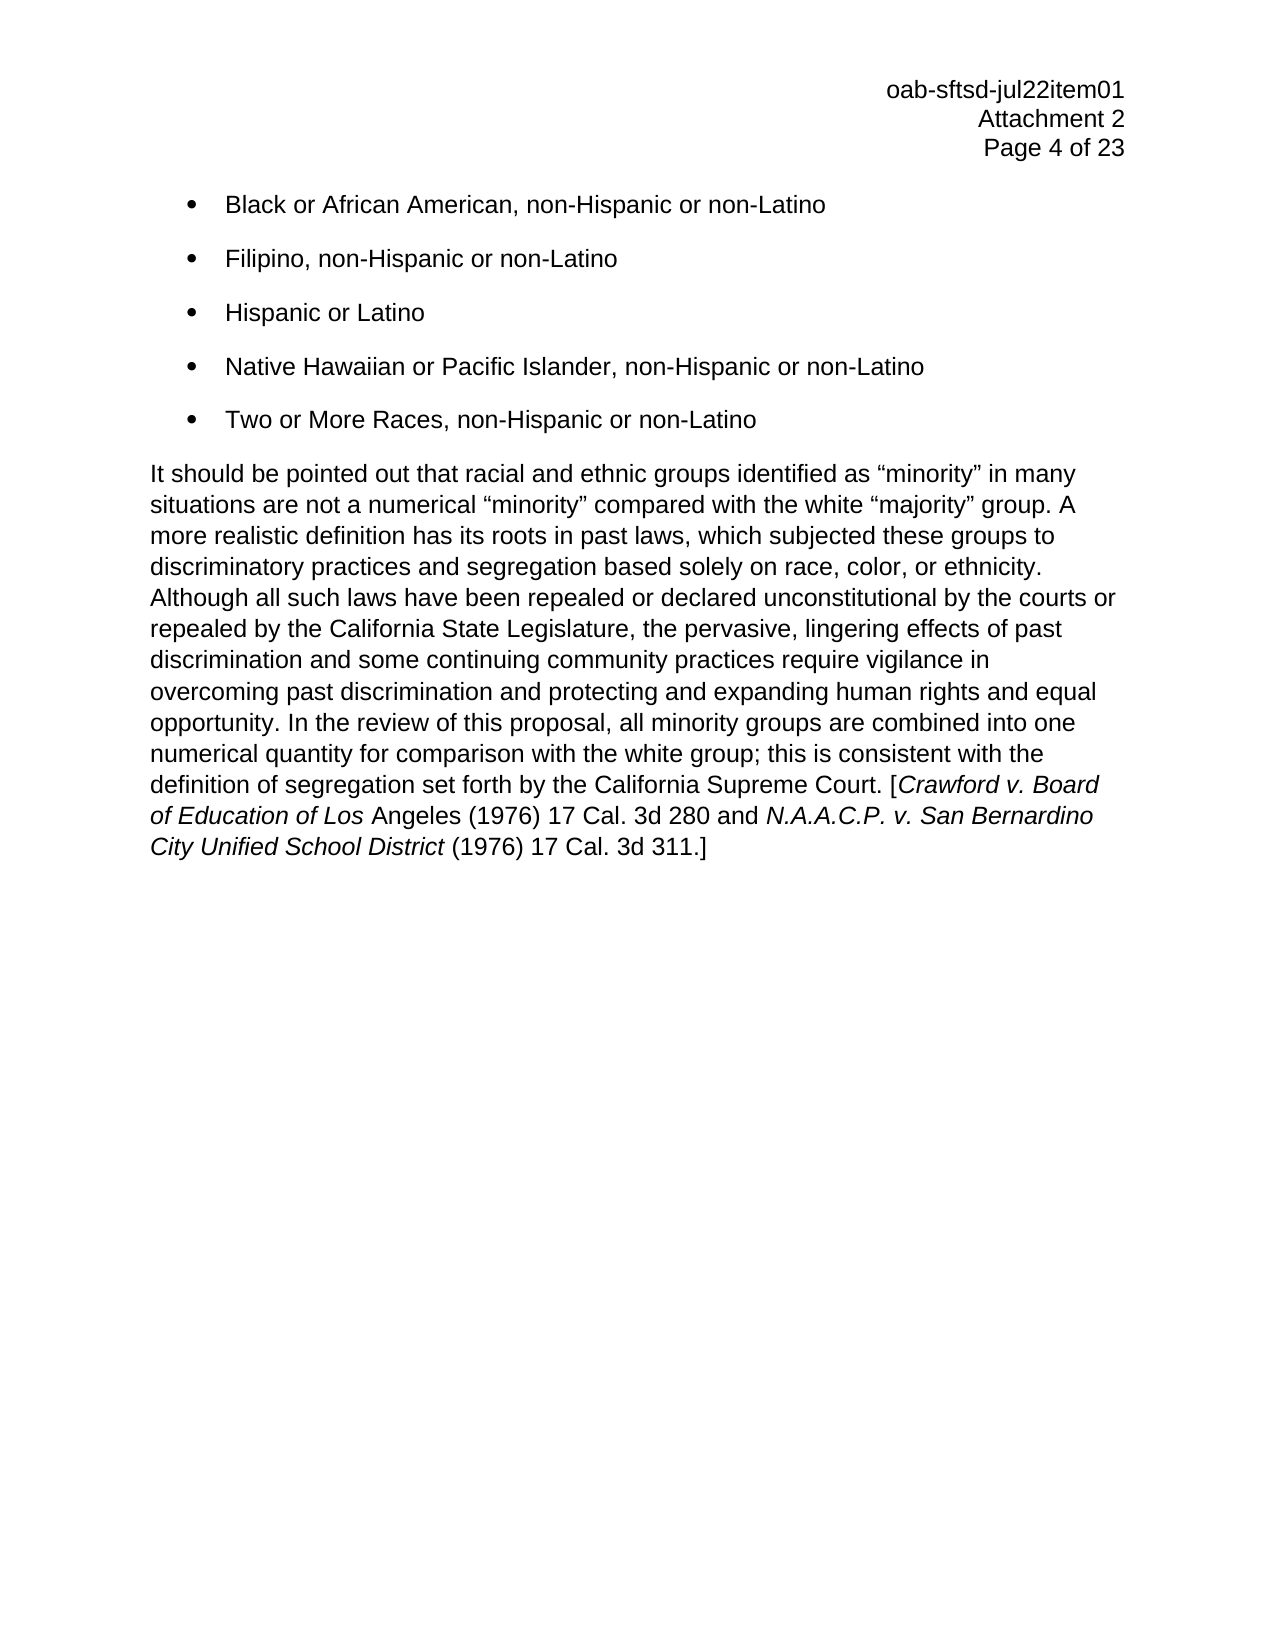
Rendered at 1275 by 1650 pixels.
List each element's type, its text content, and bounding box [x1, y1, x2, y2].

list Hispanic or Latino [187, 298, 1125, 327]
list Two or More Races, non-Hispanic or non-Latino [187, 405, 1125, 434]
list Filipino, non-Hispanic or non-Latino [187, 244, 1125, 273]
text It should be pointed out that racial and ethnic groups identified as “minority” in many situations are not a numerical “minority” compared with the white “majority” group. A more realistic definition has its roots in past laws, which subjected these groups to discriminatory practices and segregation based solely on race, color, or ethnicity. Although all such laws have been repealed or declared unconstitutional by the courts or repealed by the California State Legislature, the pervasive, lingering effects of past discrimination and some continuing community practices require vigilance in overcoming past discrimination and protecting and expanding human rights and equal opportunity. In the review of this proposal, all minority groups are combined into one numerical quantity for comparison with the white group; this is consistent with the definition of segregation set forth by the California Supreme Court. [Crawford v. Board of Education of Los Angeles (1976) 17 Cal. 3d 280 and N.A.A.C.P. v. San Bernardino City Unified School District (1976) 17 Cal. 3d 311.] [150, 459, 1125, 861]
list Black or African American, non-Hispanic or non-Latino [187, 190, 1125, 219]
list Native Hawaiian or Pacific Islander, non-Hispanic or non-Latino [187, 352, 1125, 380]
